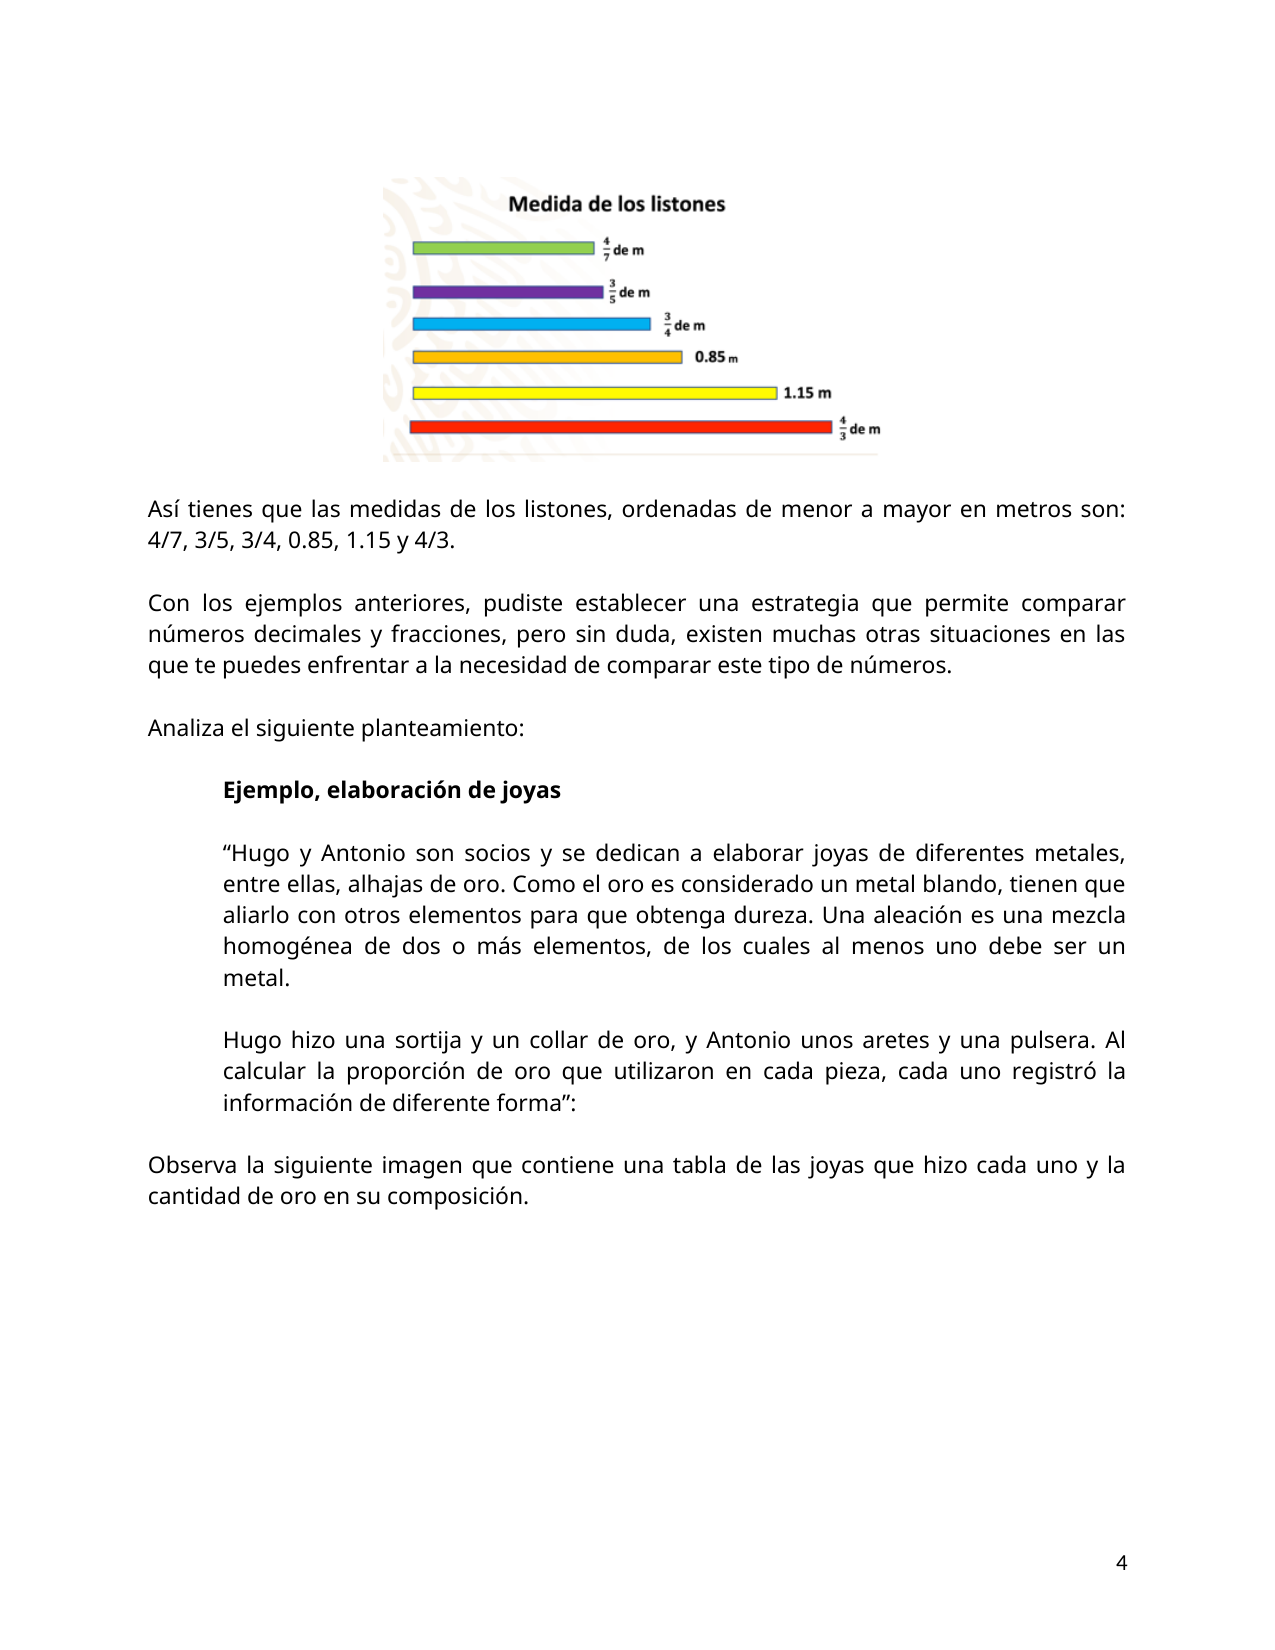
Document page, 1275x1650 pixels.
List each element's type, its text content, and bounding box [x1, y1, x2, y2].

picture [383, 177, 892, 462]
text Analiza el siguiente planteamiento: [148, 711, 1127, 743]
text Con los ejemplos anteriores, pudiste establecer una estrategia que permite comparar números decimales y fracciones, pero sin duda, existen muchas otras situaciones en las que te puedes enfrentar a la necesidad de comparar este tipo de números. [148, 586, 1127, 680]
text Observa la siguiente imagen que contiene una tabla de las joyas que hizo cada uno y la cantidad de oro en su composición. [148, 1149, 1127, 1211]
text Así tienes que las medidas de los listones, ordenadas de menor a mayor en metros son: 4/7, 3/5, 3/4, 0.85, 1.15 y 4/3. [148, 493, 1127, 555]
text “Hugo y Antonio son socios y se dedican a elaborar joyas de diferentes metales, entre ellas, alhajas de oro. Como el oro es considerado un metal blando, tienen que aliarlo con otros elementos para que obtenga dureza. Una aleación es una mezcla homogénea de dos o más elementos, de los cuales al menos uno debe ser un metal. [223, 836, 1127, 993]
text Hugo hizo una sortija y un collar de oro, y Antonio unos aretes y una pulsera. Al calcular la proporción de oro que utilizaron en cada pieza, cada uno registró la información de diferente forma”: [223, 1024, 1127, 1118]
text Ejemplo, elaboración de joyas [148, 774, 1127, 805]
